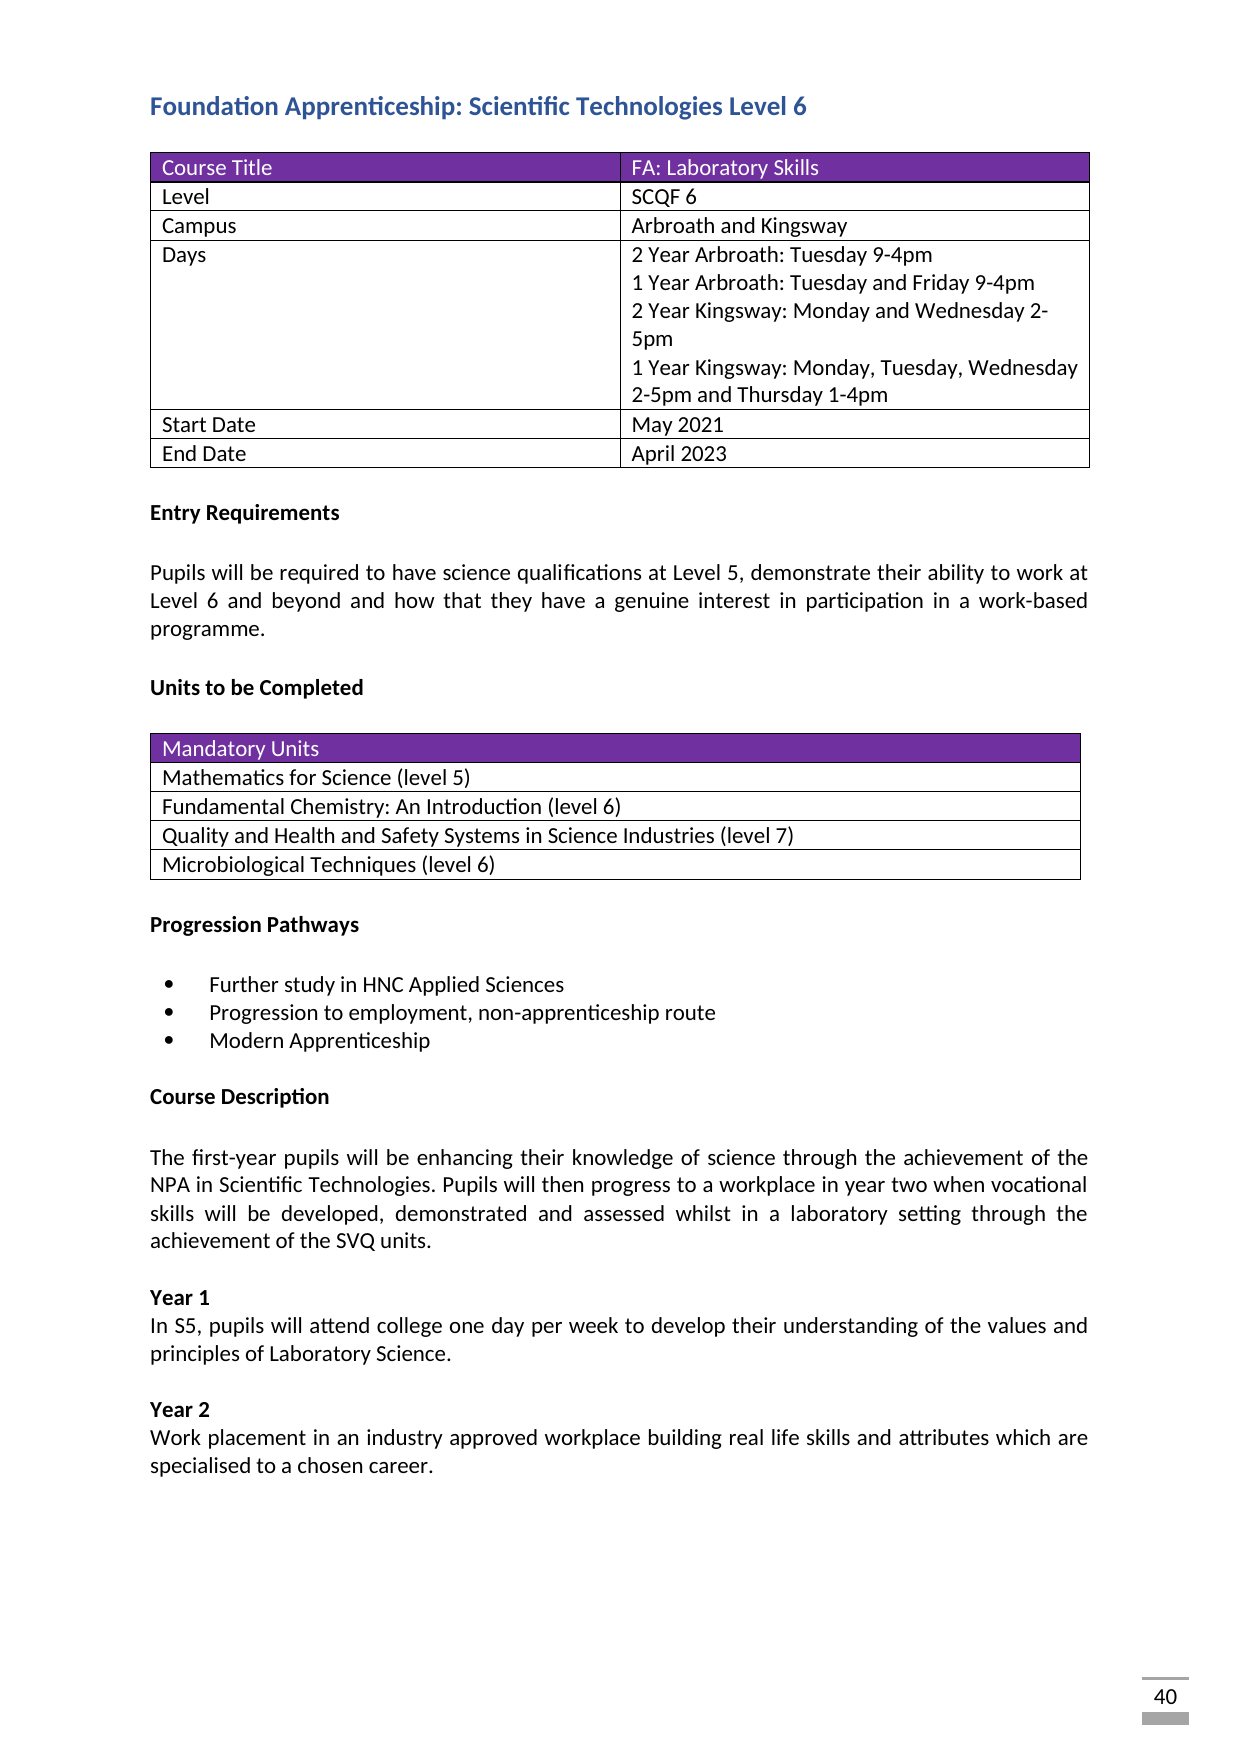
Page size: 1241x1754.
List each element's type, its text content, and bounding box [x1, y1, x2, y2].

text Course Description [150, 1082, 1090, 1110]
table_cell SCQF 6 [621, 183, 1089, 210]
text Units to be Completed [150, 673, 1090, 701]
text Year 2 [150, 1395, 1090, 1423]
subtitle Foundation Apprenticeship: Scientific Technologies Level 6 [150, 89, 1090, 122]
table_cell Mathematics for Science (level 5) [151, 763, 1080, 791]
table_cell End Date [151, 439, 620, 467]
table_cell Arbroath and Kingsway [621, 211, 1089, 239]
table_cell Microbiological Techniques (level 6) [151, 850, 1080, 878]
list Progression to employment, non-apprenticeship route [165, 998, 1075, 1026]
table_header Course Title [151, 153, 620, 181]
list Modern Apprenticeship [165, 1026, 1075, 1054]
text In S5, pupils will attend college one day per week to develop their understanding of the values and principles of Laboratory Science. [150, 1311, 1090, 1367]
table_cell Start Date [151, 410, 620, 438]
text Pupils will be required to have science qualiﬁcations at Level 5, demonstrate their ability to work at Level 6 and beyond and how that they have a genuine interest in participation in a work-based programme. [150, 558, 1090, 642]
text The first-year pupils will be enhancing their knowledge of science through the achievement of the NPA in Scientific Technologies. Pupils will then progress to a workplace in year two when vocational skills will be developed, demonstrated and assessed whilst in a laboratory setting through the achievement of the SVQ units. [150, 1143, 1090, 1255]
table_cell Fundamental Chemistry: An Introduction (level 6) [151, 792, 1080, 820]
table_cell May 2021 [621, 410, 1089, 438]
table_header Mandatory Units [151, 734, 1080, 762]
text Work placement in an industry approved workplace building real life skills and attributes which are specialised to a chosen career. [150, 1423, 1090, 1479]
table_cell Campus [151, 211, 620, 239]
list Further study in HNC Applied Sciences [165, 970, 1075, 998]
table_cell April 2023 [621, 439, 1089, 467]
table_cell 2 Year Arbroath: Tuesday 9-4pm 1 Year Arbroath: Tuesday and Friday 9-4pm 2 Year Kingsway: Monday and Wednesday 2-5pm 1 Year Kingsway: Monday, Tuesday, Wednesday 2-5pm and Thursday 1-4pm [621, 241, 1089, 409]
table_header FA: Laboratory Skills [621, 153, 1089, 181]
text Progression Pathways [150, 910, 1090, 938]
table_cell Level [151, 183, 620, 210]
text Entry Requirements [150, 498, 1090, 526]
table_cell Quality and Health and Safety Systems in Science Industries (level 7) [151, 821, 1080, 849]
text Year 1 [150, 1283, 1090, 1311]
table_cell Days [151, 241, 620, 409]
